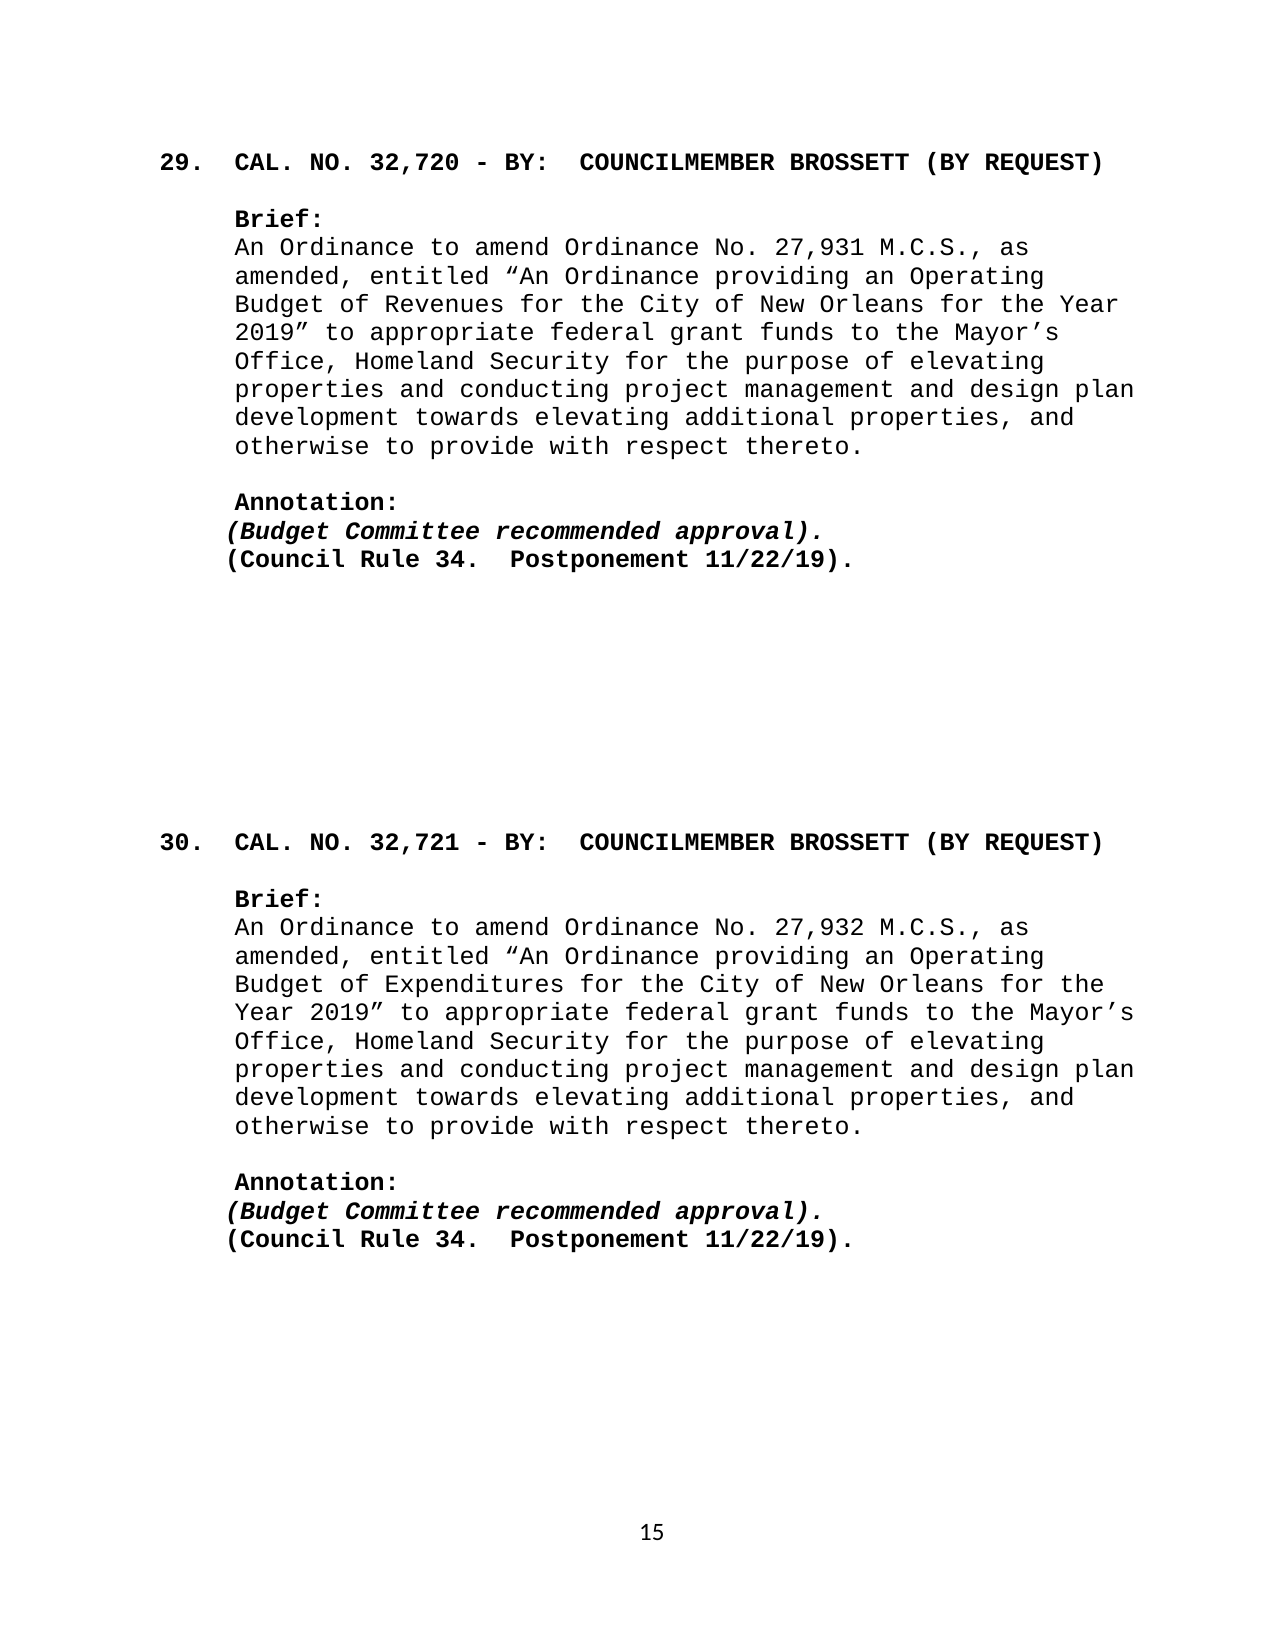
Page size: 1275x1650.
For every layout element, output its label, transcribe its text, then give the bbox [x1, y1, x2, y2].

text (Budget Committee recommended approval). [159, 518, 1144, 547]
text Annotation: [159, 1170, 1144, 1198]
text An Ordinance to amend Ordinance No. 27,932 M.C.S., as amended, entitled “An Ordinance providing an Operating Budget of Expenditures for the City of New Orleans for the Year 2019” to appropriate federal grant funds to the Mayor’s Office, Homeland Security for the purpose of elevating properties and conducting project management and design plan development towards elevating additional properties, and otherwise to provide with respect thereto. [234, 915, 1144, 1142]
list CAL. NO. 32,720 - BY: COUNCILMEMBER BROSSETT (BY REQUEST) [159, 150, 1144, 178]
text Brief: [159, 887, 1144, 915]
text An Ordinance to amend Ordinance No. 27,931 M.C.S., as amended, entitled “An Ordinance providing an Operating Budget of Revenues for the City of New Orleans for the Year 2019” to appropriate federal grant funds to the Mayor’s Office, Homeland Security for the purpose of elevating properties and conducting project management and design plan development towards elevating additional properties, and otherwise to provide with respect thereto. [234, 235, 1144, 462]
text (Council Rule 34. Postponement 11/22/19). [159, 547, 1144, 575]
text Annotation: [159, 490, 1144, 518]
list CAL. NO. 32,721 - BY: COUNCILMEMBER BROSSETT (BY REQUEST) [159, 830, 1144, 858]
text Brief: [159, 207, 1144, 235]
text (Budget Committee recommended approval). [159, 1198, 1144, 1227]
text (Council Rule 34. Postponement 11/22/19). [159, 1227, 1144, 1255]
